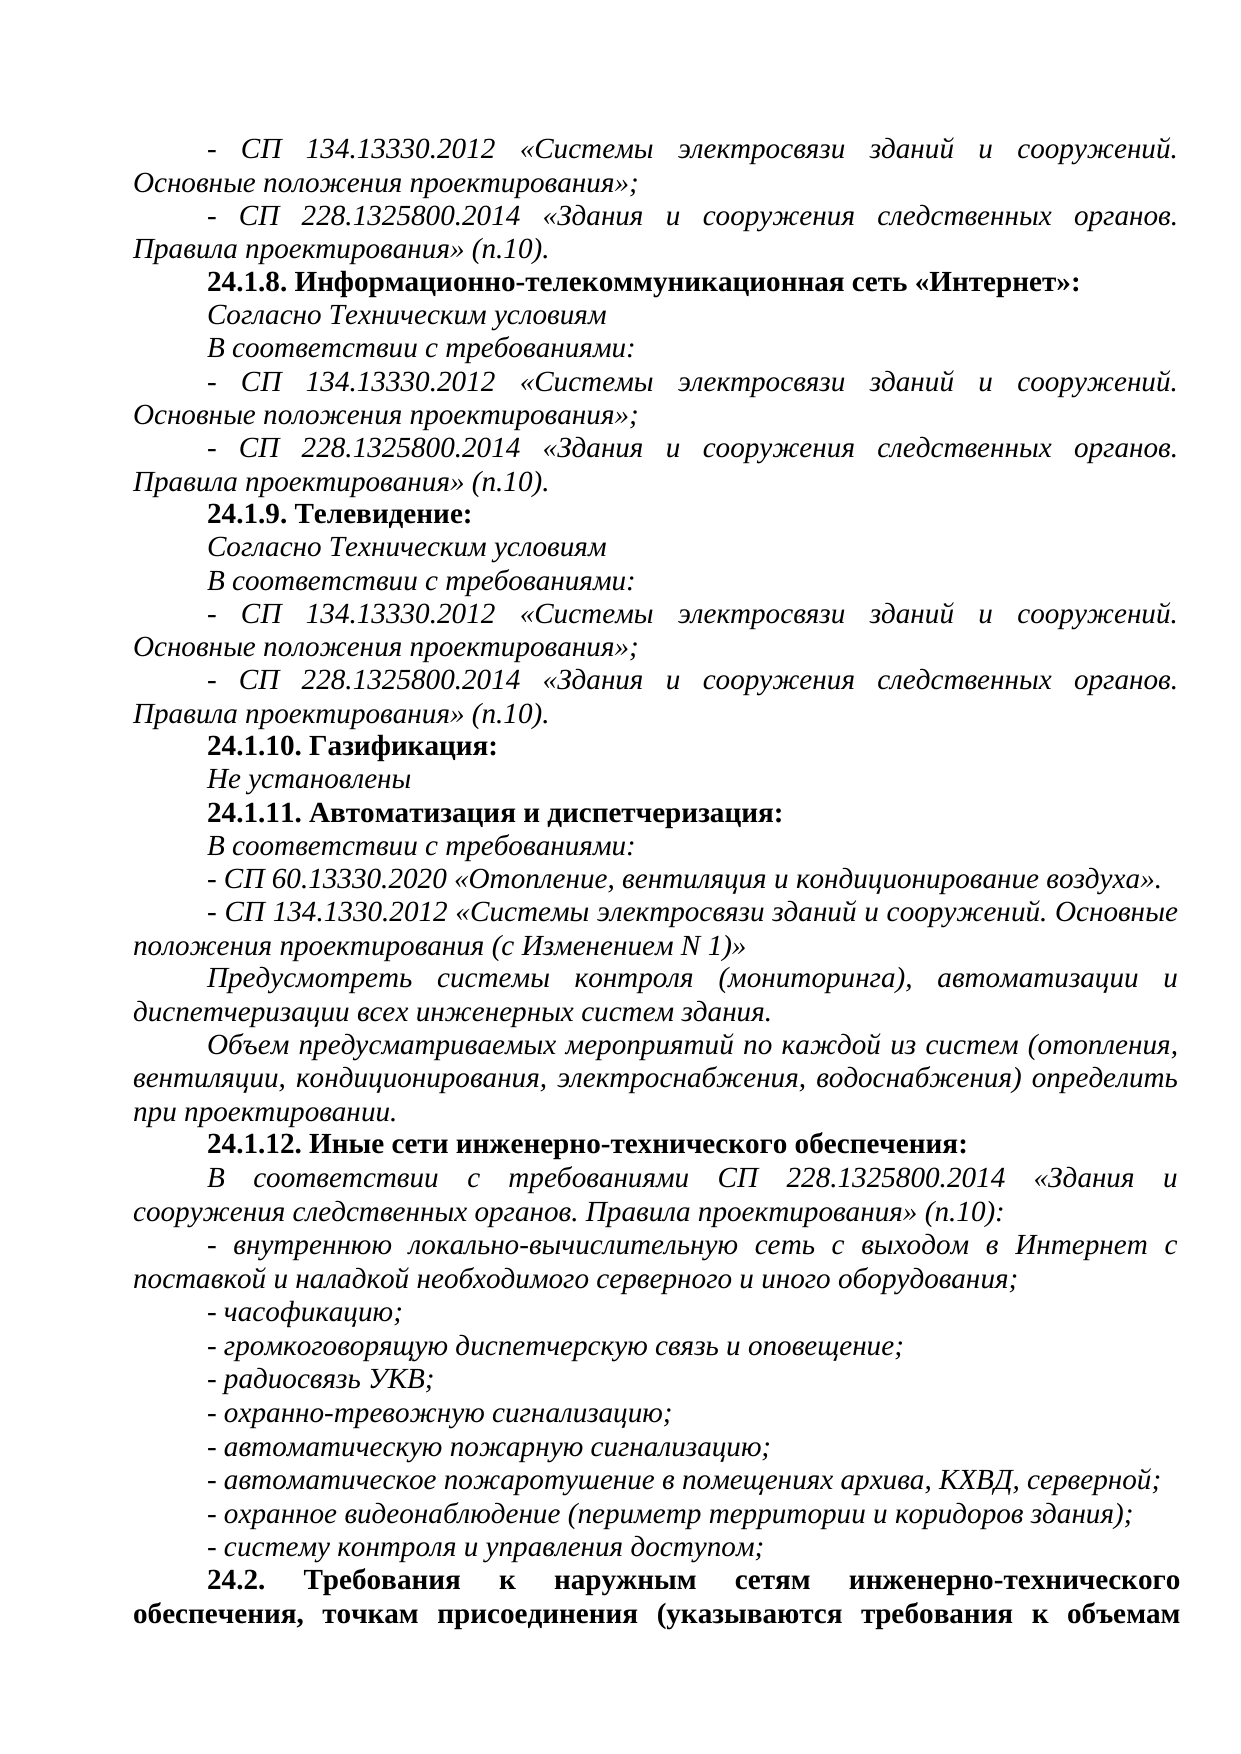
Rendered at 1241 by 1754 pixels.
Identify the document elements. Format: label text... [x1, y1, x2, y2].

text В соответствии с требованиями: [133, 563, 1181, 597]
text - громкоговорящую диспетчерскую связь и оповещение; [133, 1328, 1181, 1362]
text - охранно-тревожную сигнализацию; [133, 1395, 1181, 1429]
text Не установлены [133, 762, 1181, 796]
text - автоматическое пожаротушение в помещениях архива, КХВД, серверной; [133, 1462, 1181, 1496]
text - охранное видеонаблюдение (периметр территории и коридоров здания); [133, 1496, 1181, 1529]
text - СП 134.13330.2012 «Системы электросвязи зданий и сооружений. Основные положения проектирования»; [133, 597, 1181, 663]
text Согласно Техническим условиям [133, 298, 1181, 331]
text Предусмотреть системы контроля (мониторинга), автоматизации и диспетчеризации всех инженерных систем здания. [133, 961, 1181, 1028]
text В соответствии с требованиями: [133, 331, 1181, 364]
text - СП 60.13330.2020 «Отопление, вентиляция и кондиционирование воздуха». [133, 862, 1181, 895]
text - СП 134.13330.2012 «Системы электросвязи зданий и сооружений. Основные положения проектирования»; [133, 364, 1181, 431]
text - СП 228.1325800.2014 «Здания и сооружения следственных органов. Правила проектирования» (п.10). [133, 431, 1181, 497]
text - СП 134.1330.2012 «Системы электросвязи зданий и сооружений. Основные положения проектирования (с Изменением N 1)» [133, 895, 1181, 961]
text - радиосвязь УКВ; [133, 1362, 1181, 1395]
text 24.1.12. Иные сети инженерно-технического обеспечения: [133, 1127, 1181, 1160]
text - СП 228.1325800.2014 «Здания и сооружения следственных органов. Правила проектирования» (п.10). [133, 199, 1181, 265]
text - систему контроля и управления доступом; [133, 1529, 1181, 1563]
text - СП 134.13330.2012 «Системы электросвязи зданий и сооружений. Основные положения проектирования»; [133, 132, 1181, 199]
text 24.1.10. Газификация: [133, 729, 1181, 762]
text Объем предусматриваемых мероприятий по каждой из систем (отопления, вентиляции, кондиционирования, электроснабжения, водоснабжения) определить при проектировании. [133, 1028, 1181, 1127]
text - автоматическую пожарную сигнализацию; [133, 1429, 1181, 1462]
text В соответствии с требованиями СП 228.1325800.2014 «Здания и сооружения следственных органов. Правила проектирования» (п.10): [133, 1160, 1181, 1227]
text - часофикацию; [133, 1294, 1181, 1328]
text 24.1.11. Автоматизация и диспетчеризация: [133, 796, 1181, 829]
text 24.1.8. Информационно-телекоммуникационная сеть «Интернет»: [133, 265, 1181, 298]
text - СП 228.1325800.2014 «Здания и сооружения следственных органов. Правила проектирования» (п.10). [133, 663, 1181, 729]
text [133, 1563, 1181, 1629]
text - внутреннюю локально-вычислительную сеть с выходом в Интернет с поставкой и наладкой необходимого серверного и иного оборудования; [133, 1227, 1181, 1294]
text В соответствии с требованиями: [133, 829, 1181, 862]
text Согласно Техническим условиям [133, 530, 1181, 563]
text 24.1.9. Телевидение: [133, 497, 1181, 530]
